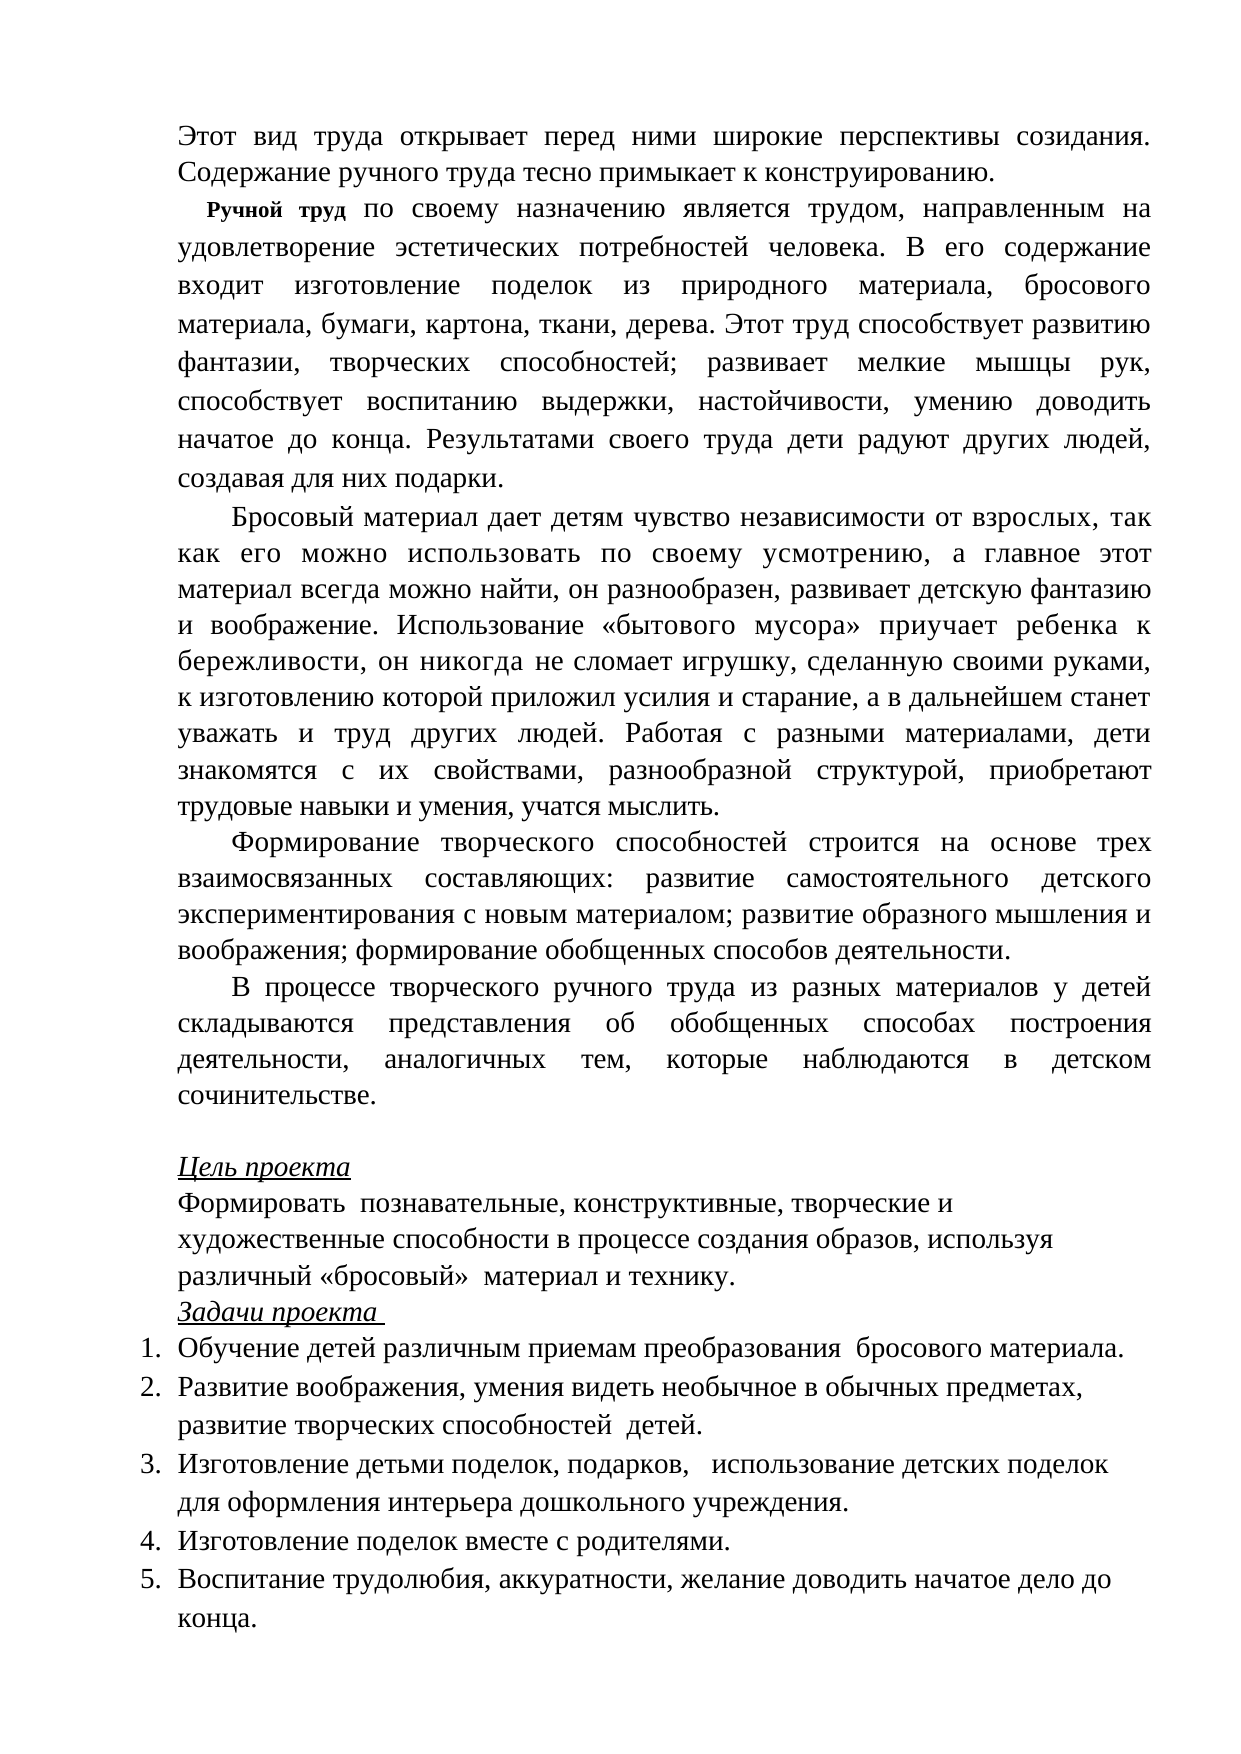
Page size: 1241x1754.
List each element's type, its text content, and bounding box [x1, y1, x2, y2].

list Изготовление поделок вместе с родителями. [140, 1523, 1152, 1556]
text Формирование творческого способностей строится на основе трех взаимосвязанных составляющих: развитие самостоятельного детского экспериментирования с новым материалом; развитие образного мышления и воображения; формирование обобщенных способов деятельности. [177, 824, 1152, 966]
list Развитие воображения, умения видеть необычное в обычных предметах, развитие творческих способностей детей. [140, 1369, 1152, 1441]
list Обучение детей различным приемам преобразования бросового материала. [140, 1330, 1152, 1364]
list Изготовление детьми поделок, подарков, использование детских поделок для оформления интерьера дошкольного учреждения. [140, 1446, 1152, 1518]
text Ручной труд по своему назначению является трудом, направленным на удовлетворение эстетических потребностей человека. В его содержание входит изготовление поделок из природного материала, бросового материала, бумаги, картона, ткани, дерева. Этот труд способствует развитию фантазии, творческих способностей; развивает мелкие мышцы рук, способствует воспитанию выдержки, настойчивости, умению доводить начатое до конца. Результатами своего труда дети радуют других людей, создавая для них подарки. [177, 190, 1152, 494]
text Задачи проекта [177, 1294, 1152, 1327]
text Формировать познавательные, конструктивные, творческие и художественные способности в процессе создания образов, используя различный «бросовый» материал и технику. [177, 1186, 1152, 1291]
text Бросовый материал дает детям чувство независимости от взрослых, так как его можно использовать по своему усмотрению, а главное этот материал всегда можно найти, он разнообразен, развивает детскую фантазию и воображение. Использование «бытового мусора» приучает ребенка к бережливости, он никогда не сломает игрушку, сделанную своими руками, к изготовлению которой приложил усилия и старание, а в дальнейшем станет уважать и труд других людей. Работая с разными материалами, дети знакомятся с их свойствами, разнообразной структурой, приобретают трудовые навыки и умения, учатся мыслить. [177, 499, 1152, 821]
text В процессе творческого ручного труда из разных материалов у детей складываются представления об обобщенных способах построения деятельности, аналогичных тем, которые наблюдаются в детском сочинительстве. [177, 969, 1152, 1111]
text Цель проекта [177, 1149, 1152, 1183]
list Воспитание трудолюбия, аккуратности, желание доводить начатое дело до конца. [140, 1561, 1152, 1633]
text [177, 118, 1152, 188]
